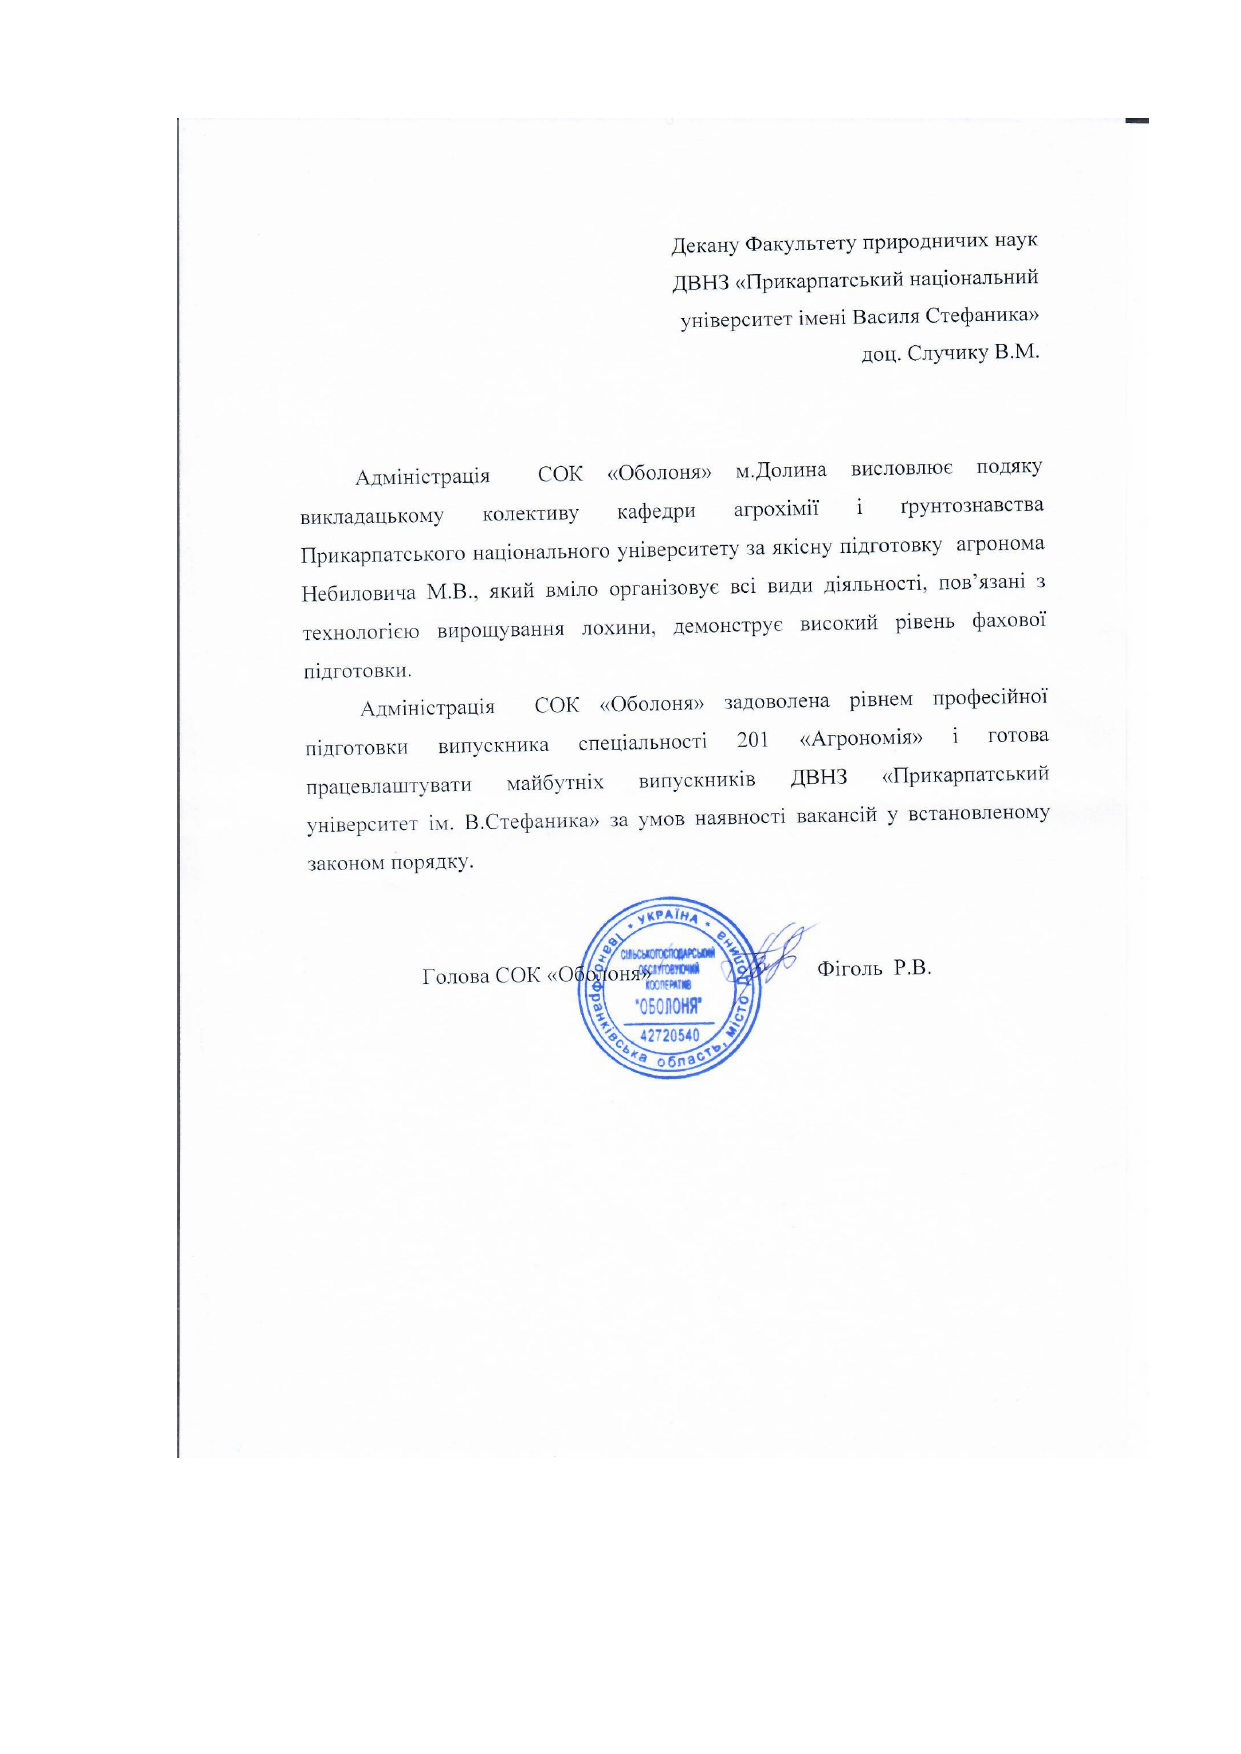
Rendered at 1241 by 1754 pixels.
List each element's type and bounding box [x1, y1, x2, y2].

picture [177, 118, 1151, 1458]
